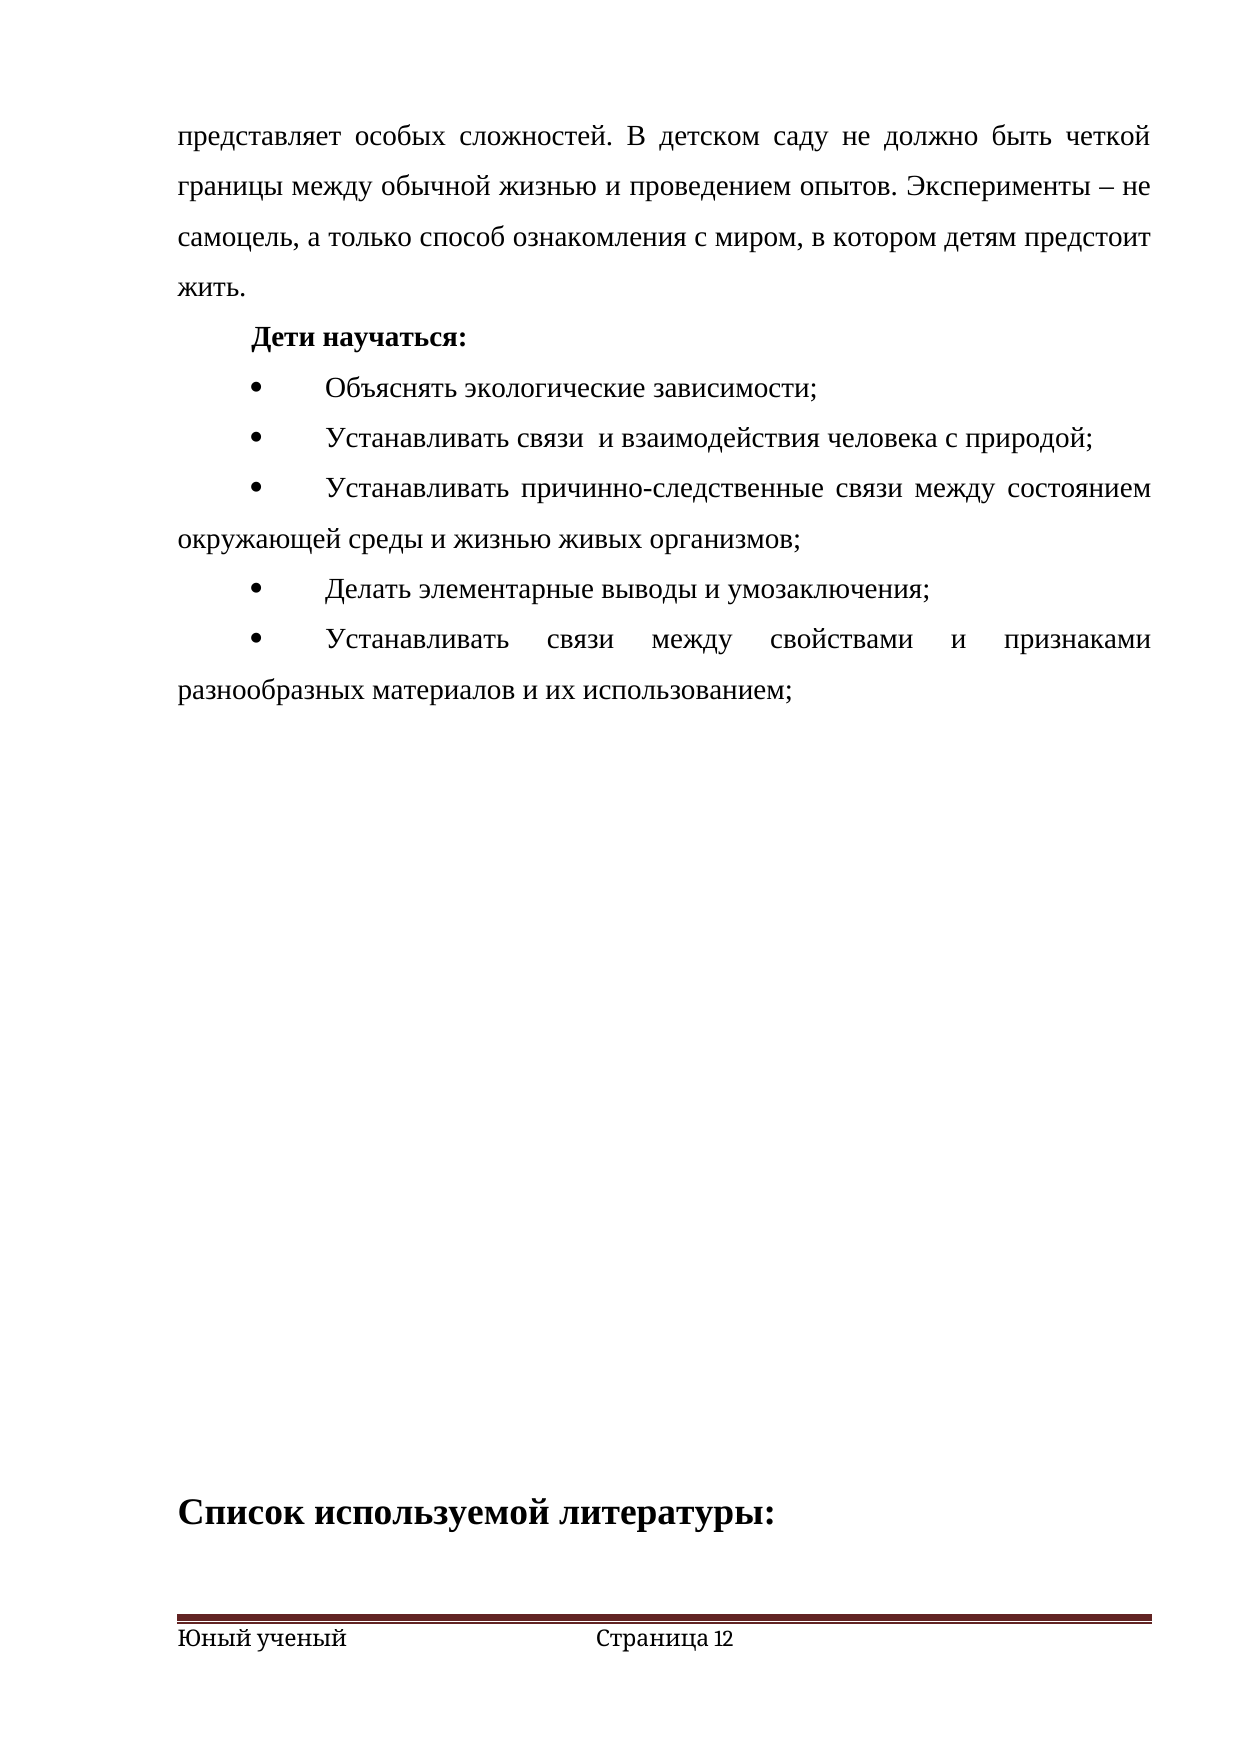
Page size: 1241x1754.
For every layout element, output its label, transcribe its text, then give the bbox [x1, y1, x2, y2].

text Список используемой литературы: [177, 1489, 1152, 1533]
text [177, 118, 1152, 303]
list Объяснять экологические зависимости; [177, 370, 1152, 403]
list Устанавливать связи и взаимодействия человека с природой; [177, 420, 1152, 454]
list Устанавливать связи между свойствами и признаками разнообразных материалов и их использованием; [177, 622, 1152, 706]
text Дети научаться: [177, 319, 1152, 353]
list Делать элементарные выводы и умозаключения; [177, 571, 1152, 605]
list Устанавливать причинно-следственные связи между состоянием окружающей среды и жизнью живых организмов; [177, 471, 1152, 554]
